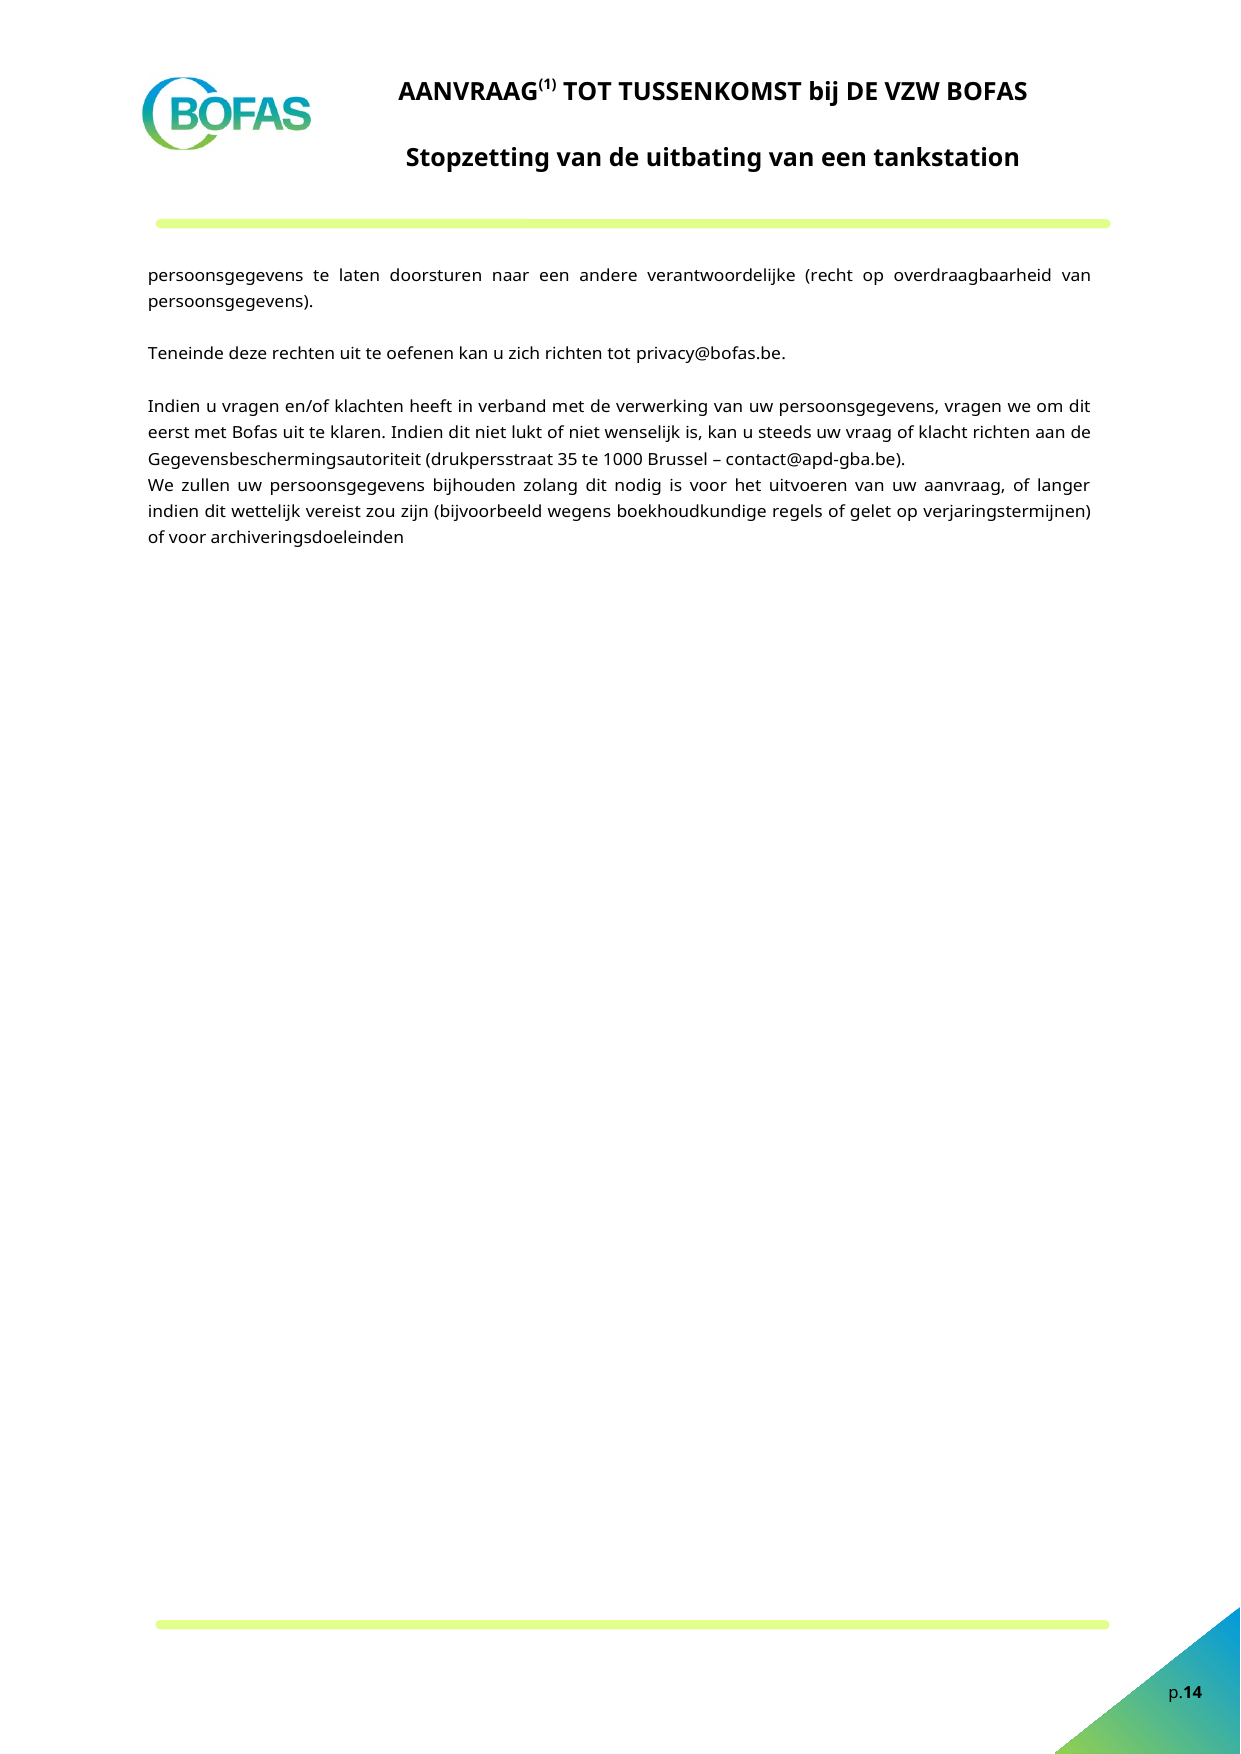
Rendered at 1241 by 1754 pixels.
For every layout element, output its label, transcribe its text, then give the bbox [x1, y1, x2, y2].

text Indien u vragen en/of klachten heeft in verband met de verwerking van uw persoonsgegevens, vragen we om dit eerst met Bofas uit te klaren. Indien dit niet lukt of niet wenselijk is, kan u steeds uw vraag of klacht richten aan de Gegevensbeschermingsautoriteit (drukpersstraat 35 te 1000 Brussel – contact@apd-gba.be). [148, 395, 1092, 470]
picture [138, 73, 314, 154]
text Teneinde deze rechten uit te oefenen kan u zich richten tot privacy@bofas.be. [148, 341, 1092, 364]
text We zullen uw persoonsgegevens bijhouden zolang dit nodig is voor het uitvoeren van uw aanvraag, of langer indien dit wettelijk vereist zou zijn (bijvoorbeeld wegens boekhoudkundige regels of gelet op verjaringstermijnen) of voor archiveringsdoeleinden [148, 473, 1092, 548]
